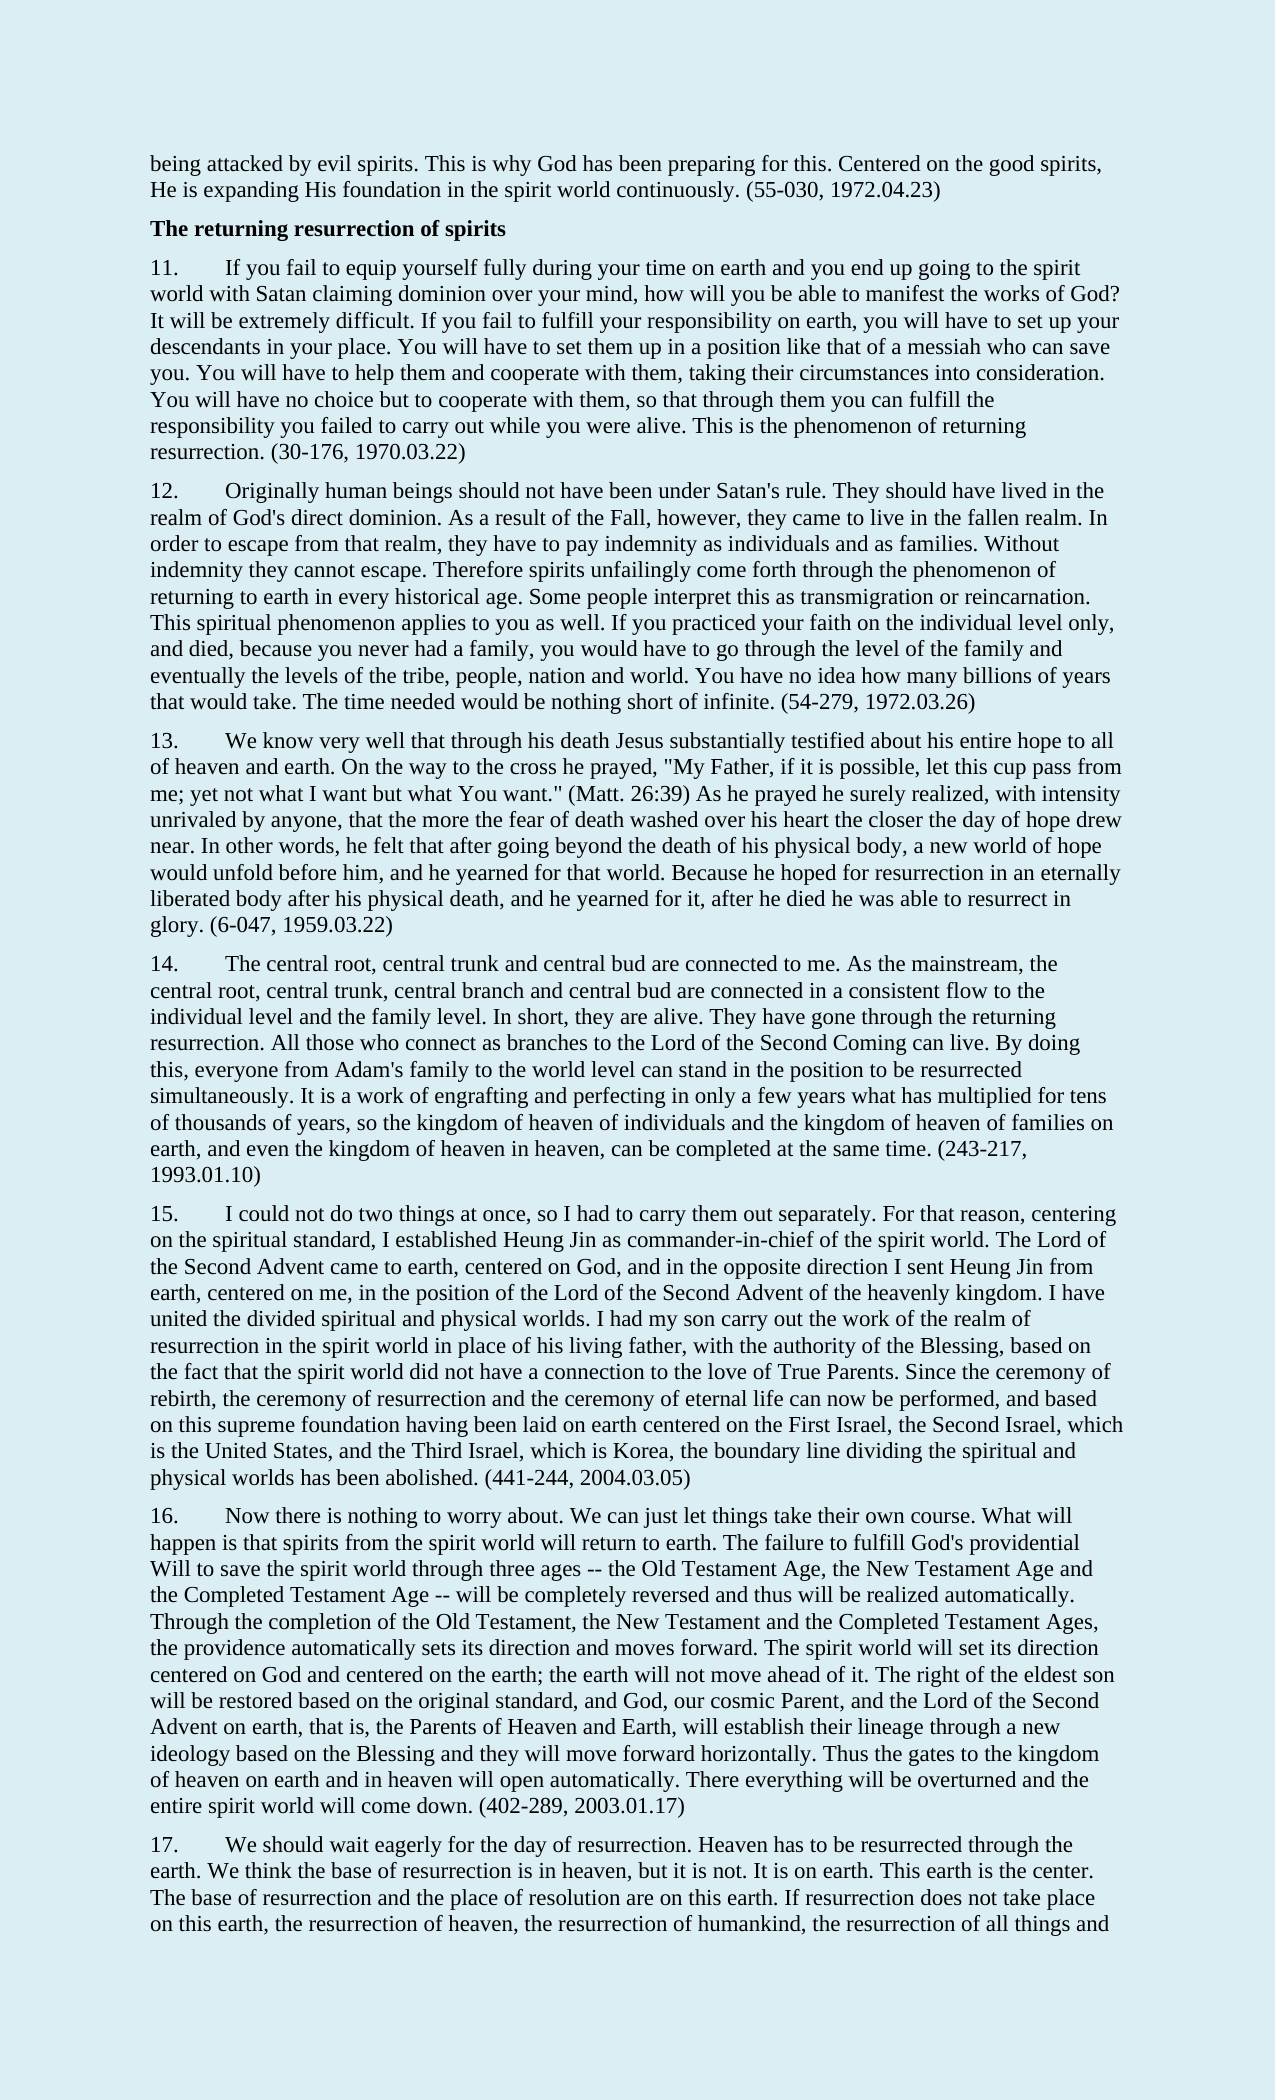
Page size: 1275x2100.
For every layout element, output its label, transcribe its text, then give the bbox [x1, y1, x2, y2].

text 14. The central root, central trunk and central bud are connected to me. As the mainstream, the central root, central trunk, central branch and central bud are connected in a consistent flow to the individual level and the family level. In short, they are alive. They have gone through the returning resurrection. All those who connect as branches to the Lord of the Second Coming can live. By doing this, everyone from Adam's family to the world level can stand in the position to be resurrected simultaneously. It is a work of engrafting and perfecting in only a few years what has multiplied for tens of thousands of years, so the kingdom of heaven of individuals and the kingdom of heaven of families on earth, and even the kingdom of heaven in heaven, can be completed at the same time. (243-217, 1993.01.10) [150, 950, 1125, 1188]
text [150, 1831, 1125, 1937]
text 11. If you fail to equip yourself fully during your time on earth and you end up going to the spirit world with Satan claiming dominion over your mind, how will you be able to manifest the works of God? It will be extremely difficult. If you fail to fulfill your responsibility on earth, you will have to set up your descendants in your place. You will have to set them up in a position like that of a messiah who can save you. You will have to help them and cooperate with them, taking their circumstances into consideration. You will have no choice but to cooperate with them, so that through them you can fulfill the responsibility you failed to carry out while you were alive. This is the phenomenon of returning resurrection. (30-176, 1970.03.22) [150, 254, 1125, 465]
text 13. We know very well that through his death Jesus substantially testified about his entire hope to all of heaven and earth. On the way to the cross he prayed, "My Father, if it is possible, let this cup pass from me; yet not what I want but what You want." (Matt. 26:39) As he prayed he surely realized, with intensity unrivaled by anyone, that the more the fear of death washed over his heart the closer the day of hope drew near. In other words, he felt that after going beyond the death of his physical body, a new world of hope would unfold before him, and he yearned for that world. Because he hoped for resurrection in an eternally liberated body after his physical death, and he yearned for it, after he died he was able to resurrect in glory. (6-047, 1959.03.22) [150, 727, 1125, 938]
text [150, 150, 1125, 203]
text 16. Now there is nothing to worry about. We can just let things take their own course. What will happen is that spirits from the spirit world will return to earth. The failure to fulfill God's providential Will to save the spirit world through three ages -- the Old Testament Age, the New Testament Age and the Completed Testament Age -- will be completely reversed and thus will be realized automatically. Through the completion of the Old Testament, the New Testament and the Completed Testament Ages, the providence automatically sets its direction and moves forward. The spirit world will set its direction centered on God and centered on the earth; the earth will not move ahead of it. The right of the eldest son will be restored based on the original standard, and God, our cosmic Parent, and the Lord of the Second Advent on earth, that is, the Parents of Heaven and Earth, will establish their lineage through a new ideology based on the Blessing and they will move forward horizontally. Thus the gates to the kingdom of heaven on earth and in heaven will open automatically. There everything will be overturned and the entire spirit world will come down. (402-289, 2003.01.17) [150, 1502, 1125, 1819]
text 15. I could not do two things at once, so I had to carry them out separately. For that reason, centering on the spiritual standard, I established Heung Jin as commander-in-chief of the spirit world. The Lord of the Second Advent came to earth, centered on God, and in the opposite direction I sent Heung Jin from earth, centered on me, in the position of the Lord of the Second Advent of the heavenly kingdom. I have united the divided spiritual and physical worlds. I had my son carry out the work of the realm of resurrection in the spirit world in place of his living father, with the authority of the Blessing, based on the fact that the spirit world did not have a connection to the love of True Parents. Since the ceremony of rebirth, the ceremony of resurrection and the ceremony of eternal life can now be performed, and based on this supreme foundation having been laid on earth centered on the First Israel, the Second Israel, which is the United States, and the Third Israel, which is Korea, the boundary line dividing the spiritual and physical worlds has been abolished. (441-244, 2004.03.05) [150, 1200, 1125, 1490]
text The returning resurrection of spirits [150, 215, 1125, 242]
text 12. Originally human beings should not have been under Satan's rule. They should have lived in the realm of God's direct dominion. As a result of the Fall, however, they came to live in the fallen realm. In order to escape from that realm, they have to pay indemnity as individuals and as families. Without indemnity they cannot escape. Therefore spirits unfailingly come forth through the phenomenon of returning to earth in every historical age. Some people interpret this as transmigration or reincarnation. This spiritual phenomenon applies to you as well. If you practiced your faith on the individual level only, and died, because you never had a family, you would have to go through the level of the family and eventually the levels of the tribe, people, nation and world. You have no idea how many billions of years that would take. The time needed would be nothing short of infinite. (54-279, 1972.03.26) [150, 477, 1125, 714]
